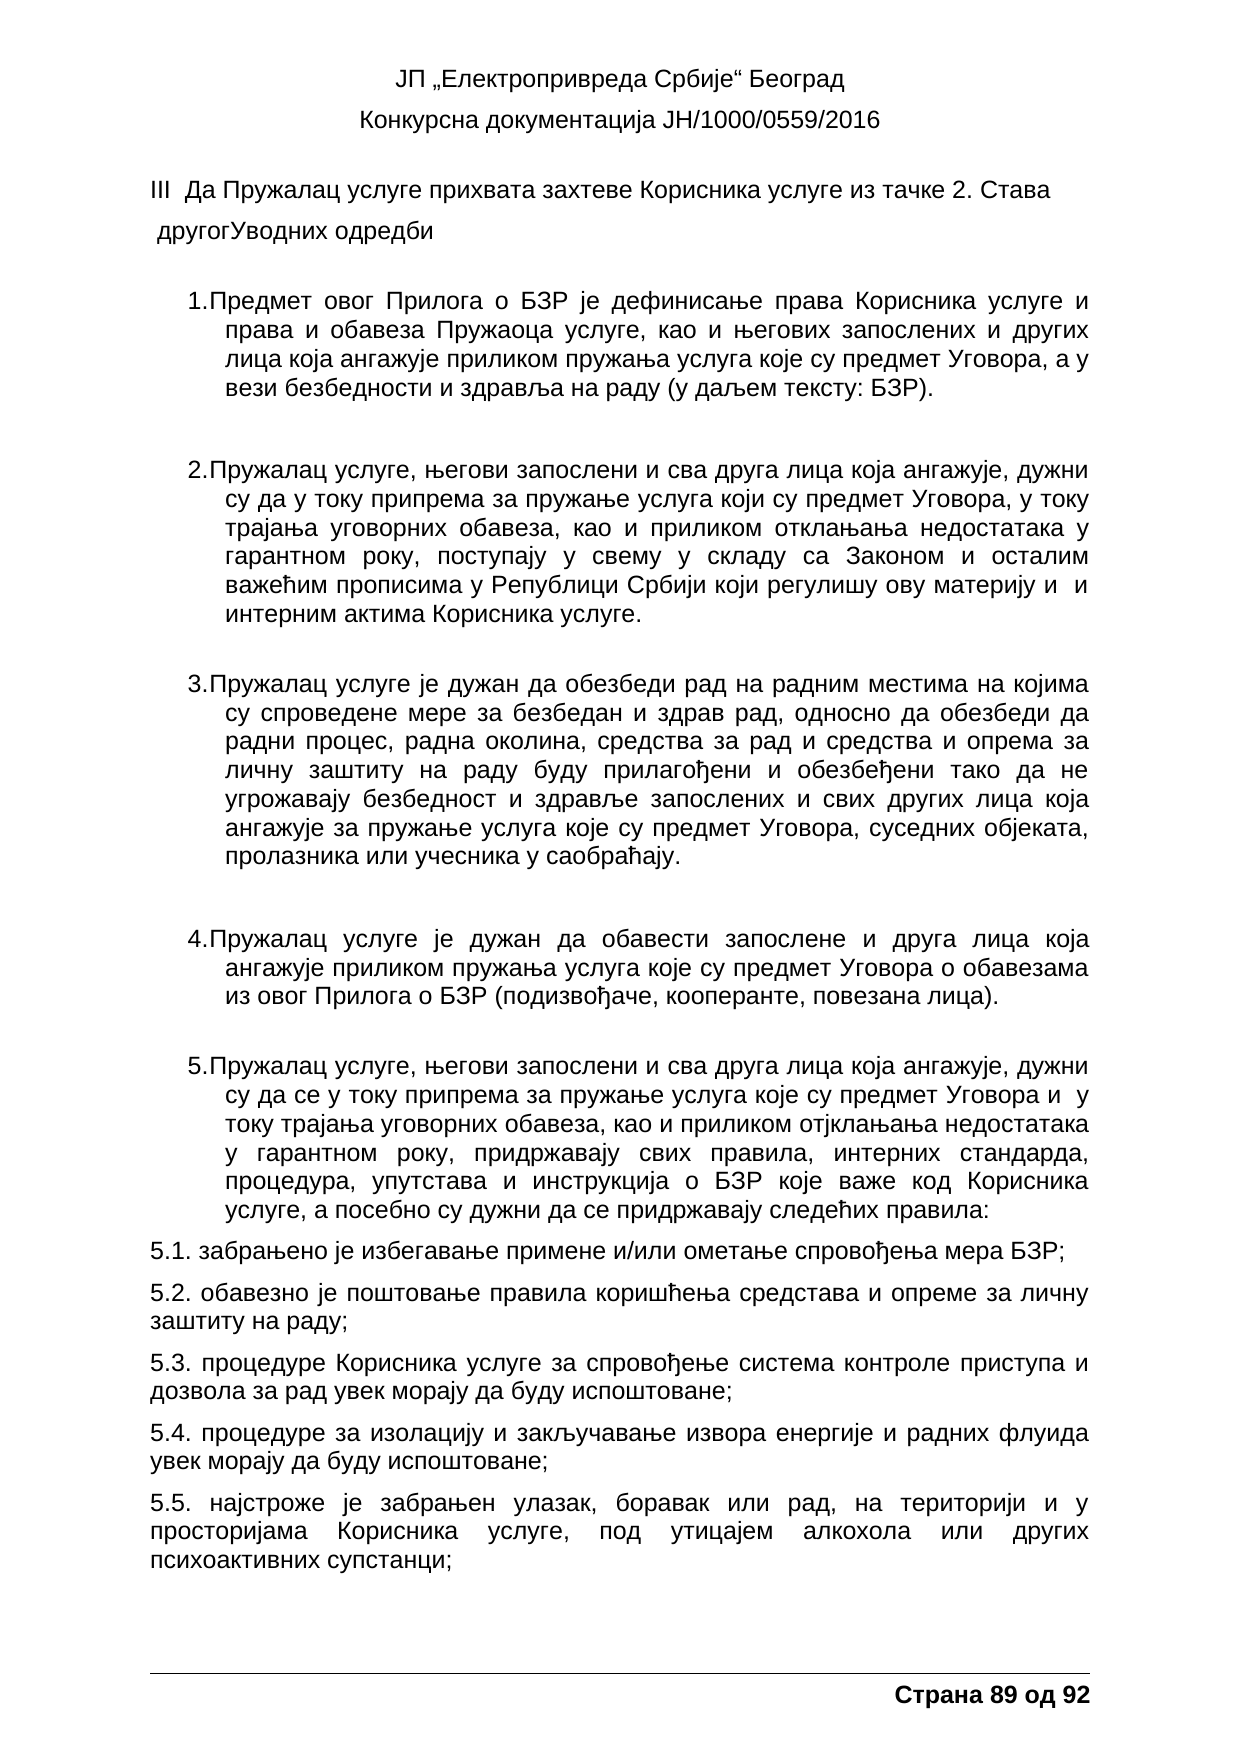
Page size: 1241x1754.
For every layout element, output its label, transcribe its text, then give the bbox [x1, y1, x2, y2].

list Пружалац услуге је дужан да обавести запослене и друга лица која ангажује приликом пружања услуга које су предмет Уговора о обавезама из овог Прилога о БЗР (подизвођаче, кооперанте, повезана лица). [187, 924, 1090, 1010]
list Предмет овог Прилога o БЗР је дефинисање права Корисника услуге и права и обавеза Пружаоца услуге, као и његових запослених и других лица која ангажује приликом пружања услуга које су предмет Уговора, а у вези безбедности и здравља на раду (у даљем тексту: БЗР). [187, 286, 1090, 401]
text 5.2. обавезно је поштовање правила коришћења средстава и опреме за личну заштиту на раду; [150, 1277, 1090, 1335]
list Пружалац услуге, његови запослени и сва друга лица која ангажује, дужни су да у току припрема за пружање услуга који су предмет Уговора, у току трајања уговорних обавеза, као и приликом отклањања недостатака у гарантном року, поступају у свему у складу са Законом и осталим важећим прописима у Републици Србији који регулишу ову материју и и интерним актима Корисника услуге. [187, 455, 1090, 627]
text 5.4. процедуре за изолацију и закључавање извора енергије и радних флуида увек морају да буду испоштоване; [150, 1417, 1090, 1475]
text 5.3. процедуре Корисника услуге за спровођење система контроле приступа и дозвола за рад увек морају да буду испоштоване; [150, 1347, 1090, 1405]
list Пружалац услуге, његови запослени и сва друга лица која ангажује, дужни су да се у току припрема за пружање услуга које су предмет Уговора и у току трајања уговорних обавеза, као и приликом отјклањања недостатака у гарантном року, придржавају свих правила, интерних стандарда, процедура, упутстава и инструкција о БЗР које важе код Корисника услуге, а посебно су дужни да се придржавају следећих правила: [187, 1051, 1090, 1224]
list Пружалац услуге је дужан да обезбеди рад на радним местима на којима су спроведене мере за безбедан и здрав рад, односно да обезбеди да радни процес, радна околина, средства за рад и средства и опрема за личну заштиту на раду буду прилагођени и обезбеђени тако да не угрожавају безбедност и здравље запослених и свих других лица која ангажује за пружање услуга које су предмет Уговора, суседних објеката, пролазника или учесника у саобраћају. [187, 669, 1090, 870]
text другогУводних одредби [150, 216, 1090, 245]
text III Да Пружалац услуге прихвата захтеве Корисника услуге из тачке 2. Става [150, 175, 1090, 204]
text 5.5. најстроже је забрањен улазак, боравак или рад, на територији и у просторијама Корисника услуге, под утицајем алкохола или других психоактивних супстанци; [150, 1487, 1090, 1574]
text 5.1. забрањено је избегавање примене и/или ометање спровођења мера БЗР; [150, 1236, 1090, 1265]
